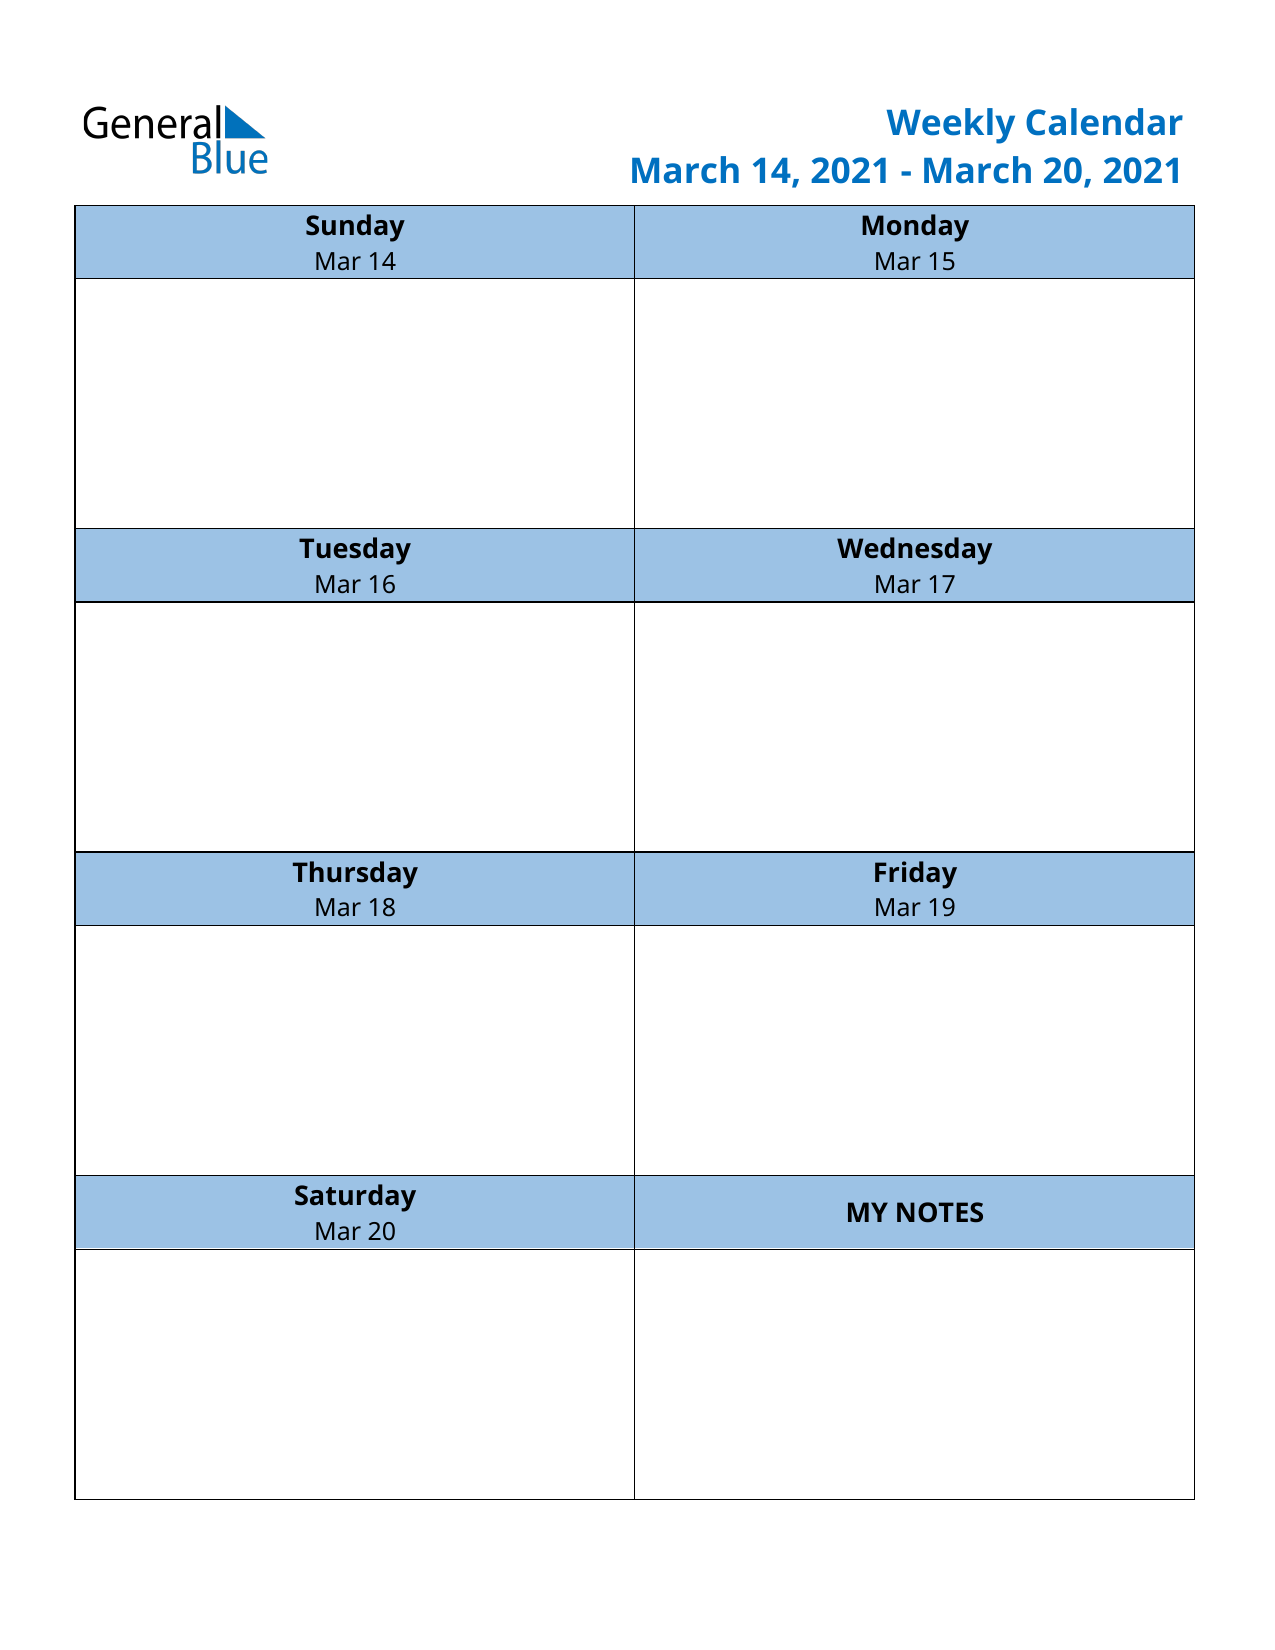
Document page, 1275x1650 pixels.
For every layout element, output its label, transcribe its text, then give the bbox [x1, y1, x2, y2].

table_cell [76, 603, 634, 851]
table_cell Monday Mar 15 [635, 206, 1194, 278]
table_header Weekly Calendar March 14, 2021 - March 20, 2021 [75, 75, 1195, 205]
table_cell Tuesday Mar 16 [76, 529, 634, 601]
table_cell Sunday Mar 14 [76, 206, 634, 278]
table_cell [635, 1250, 1194, 1498]
table_cell [76, 926, 634, 1175]
picture [83, 105, 268, 174]
table_cell [76, 1250, 634, 1498]
table_cell [635, 926, 1194, 1175]
table_cell Thursday Mar 18 [76, 853, 634, 925]
table_cell [635, 279, 1194, 528]
table_cell [635, 603, 1194, 851]
table_cell MY NOTES [635, 1176, 1194, 1248]
table_cell [76, 279, 634, 528]
table_cell Wednesday Mar 17 [635, 529, 1194, 601]
table_cell Saturday Mar 20 [76, 1176, 634, 1248]
table_cell Friday Mar 19 [635, 853, 1194, 925]
